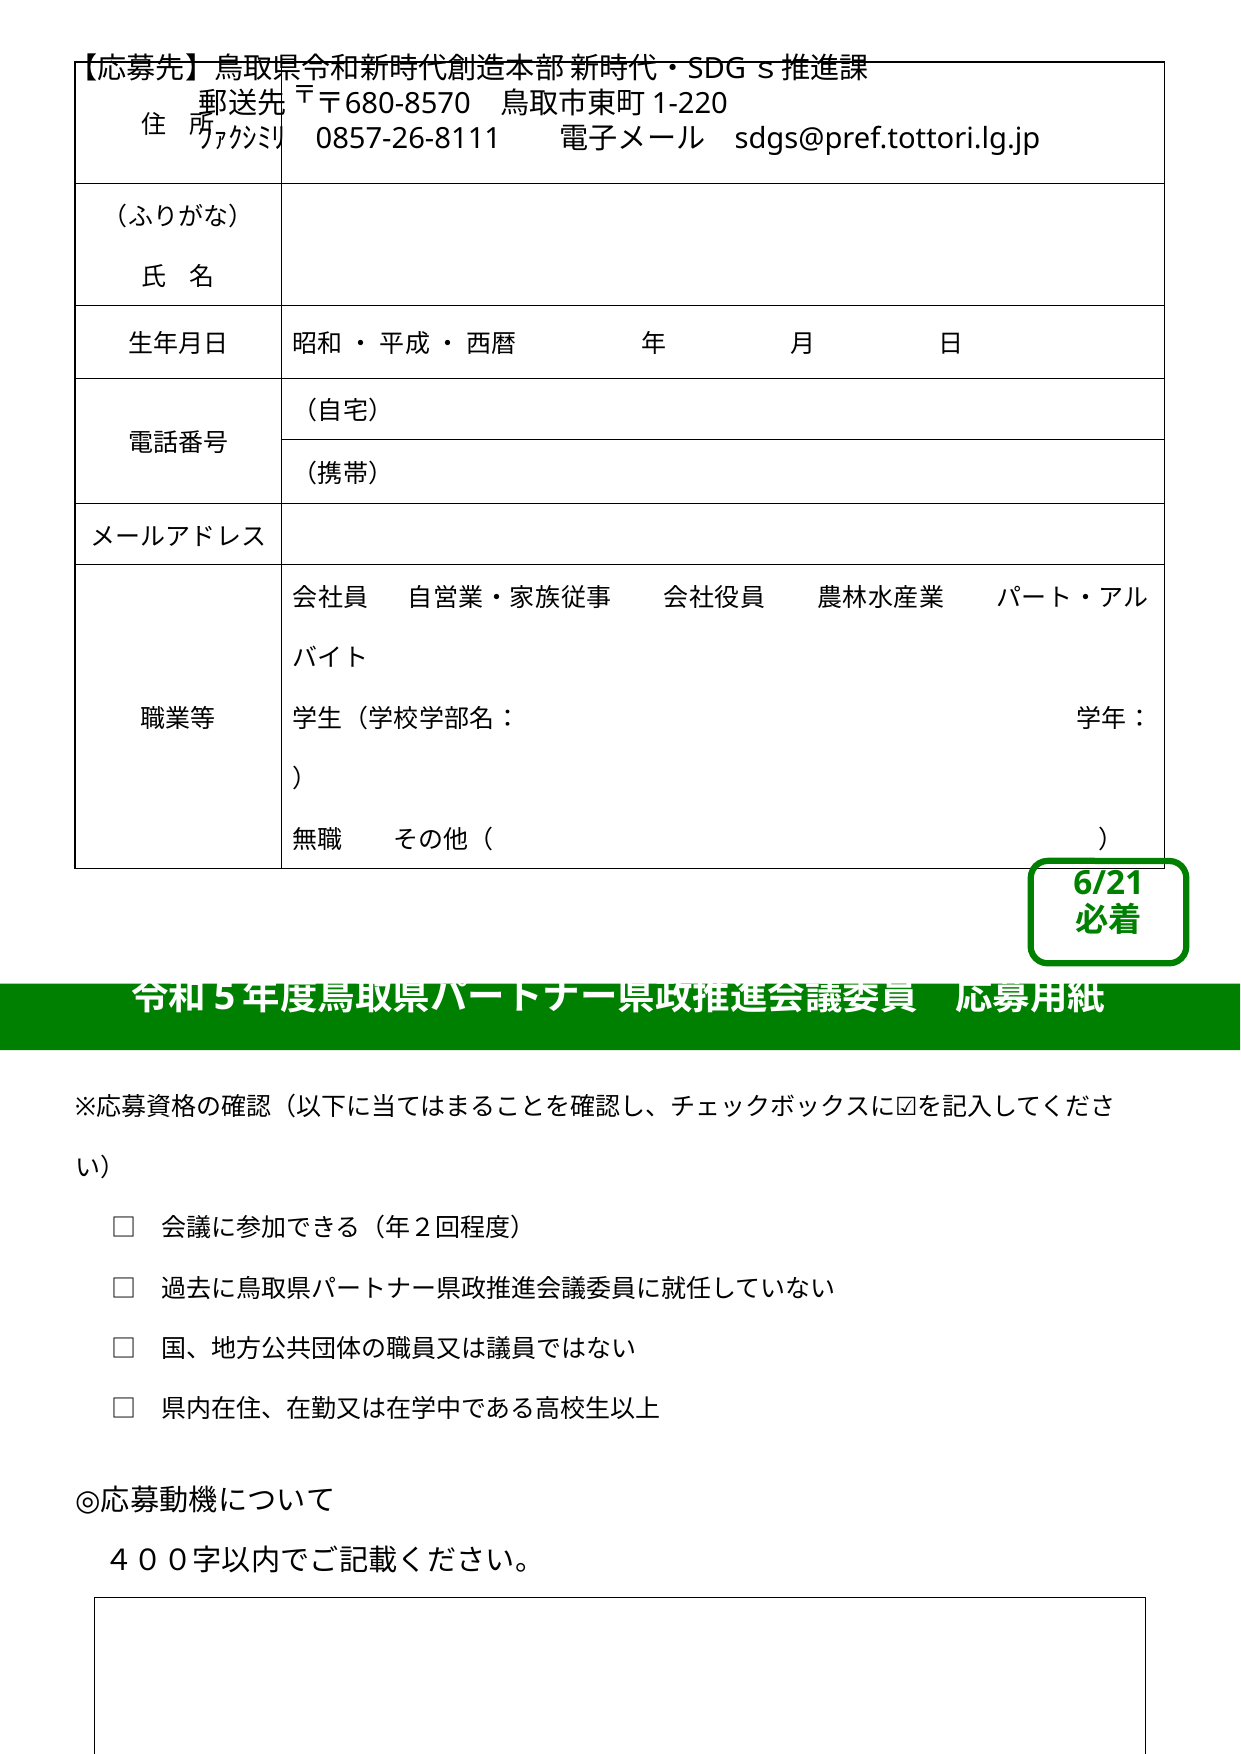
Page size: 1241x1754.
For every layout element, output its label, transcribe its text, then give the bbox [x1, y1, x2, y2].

text ４００字以内でご記載ください。 [75, 1528, 1165, 1588]
table_cell 会社員 自営業・家族従事 会社役員 農林水産業 パート・アルバイト 学生（学校学部名： 学年： ） 無職 その他（ ） [282, 565, 1164, 867]
table_cell 電話番号 [76, 379, 281, 503]
table_header 〒 [282, 63, 1164, 183]
text ◎応募動機について [75, 1467, 1165, 1528]
table_cell [282, 184, 1164, 305]
text □ 過去に鳥取県パートナー県政推進会議委員に就任していない [75, 1256, 1165, 1316]
text □ 国、地方公共団体の職員又は議員ではない [75, 1316, 1165, 1377]
text □ 会議に参加できる（年２回程度） [75, 1196, 1165, 1256]
table_cell メールアドレス [76, 504, 281, 564]
table_cell （自宅） [282, 379, 1164, 439]
text ※応募資格の確認（以下に当てはまることを確認し、チェックボックスに☑を記入してください） [75, 1075, 1165, 1196]
table_cell 昭和 ・ 平成 ・ 西暦 年 月 日 [282, 306, 1164, 378]
table_cell 職業等 [76, 565, 281, 867]
text □ 県内在住、在勤又は在学中である高校生以上 [75, 1377, 1165, 1437]
table_cell （ふりがな） 氏 名 [76, 184, 281, 305]
table_cell [282, 504, 1164, 564]
table_cell 生年月日 [76, 306, 281, 378]
table_header 住 所 [76, 63, 281, 183]
table_cell （携帯） [282, 440, 1164, 503]
